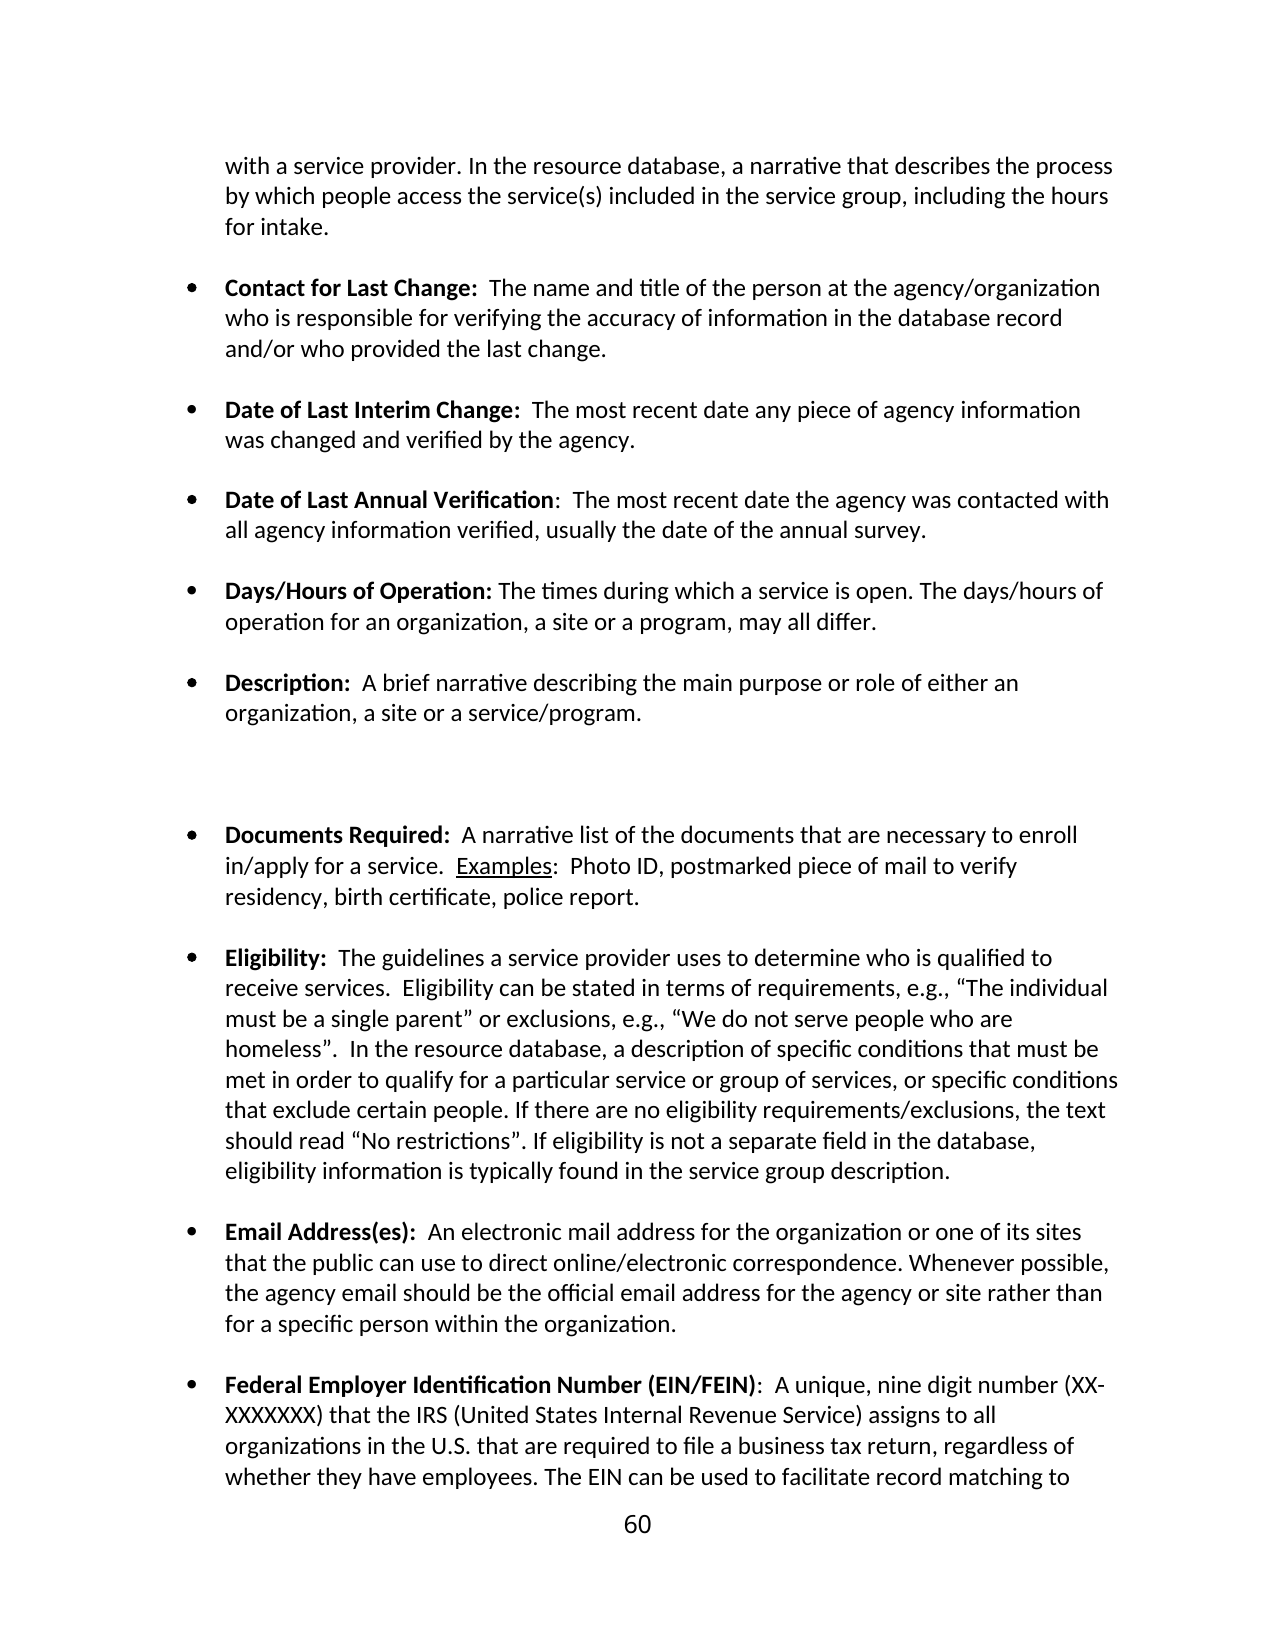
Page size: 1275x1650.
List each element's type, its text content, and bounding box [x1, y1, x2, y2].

list Contact for Last Change: The name and title of the person at the agency/organization who is responsible for verifying the accuracy of information in the database record and/or who provided the last change. [187, 272, 1125, 364]
list Date of Last Annual Verification: The most recent date the agency was contacted with all agency information verified, usually the date of the annual survey. [187, 484, 1125, 545]
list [187, 150, 1125, 242]
list Date of Last Interim Change: The most recent date any piece of agency information was changed and verified by the agency. [187, 394, 1125, 455]
list Documents Required: A narrative list of the documents that are necessary to enroll in/apply for a service. Examples: Photo ID, postmarked piece of mail to verify residency, birth certificate, police report. [187, 820, 1125, 911]
list Eligibility: The guidelines a service provider uses to determine who is qualified to receive services. Eligibility can be stated in terms of requirements, e.g., “The individual must be a single parent” or exclusions, e.g., “We do not serve people who are homeless”. In the resource database, a description of specific conditions that must be met in order to qualify for a particular service or group of services, or specific conditions that exclude certain people. If there are no eligibility requirements/exclusions, the text should read “No restrictions”. If eligibility is not a separate field in the database, eligibility information is typically found in the service group description. [187, 942, 1125, 1186]
list Description: A brief narrative describing the main purpose or role of either an organization, a site or a service/program. [187, 667, 1125, 728]
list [187, 1369, 1125, 1491]
list Days/Hours of Operation: The times during which a service is open. The days/hours of operation for an organization, a site or a program, may all differ. [187, 576, 1125, 637]
list Email Address(es): An electronic mail address for the organization or one of its sites that the public can use to direct online/electronic correspondence. Whenever possible, the agency email should be the official email address for the agency or site rather than for a specific person within the organization. [187, 1216, 1125, 1338]
